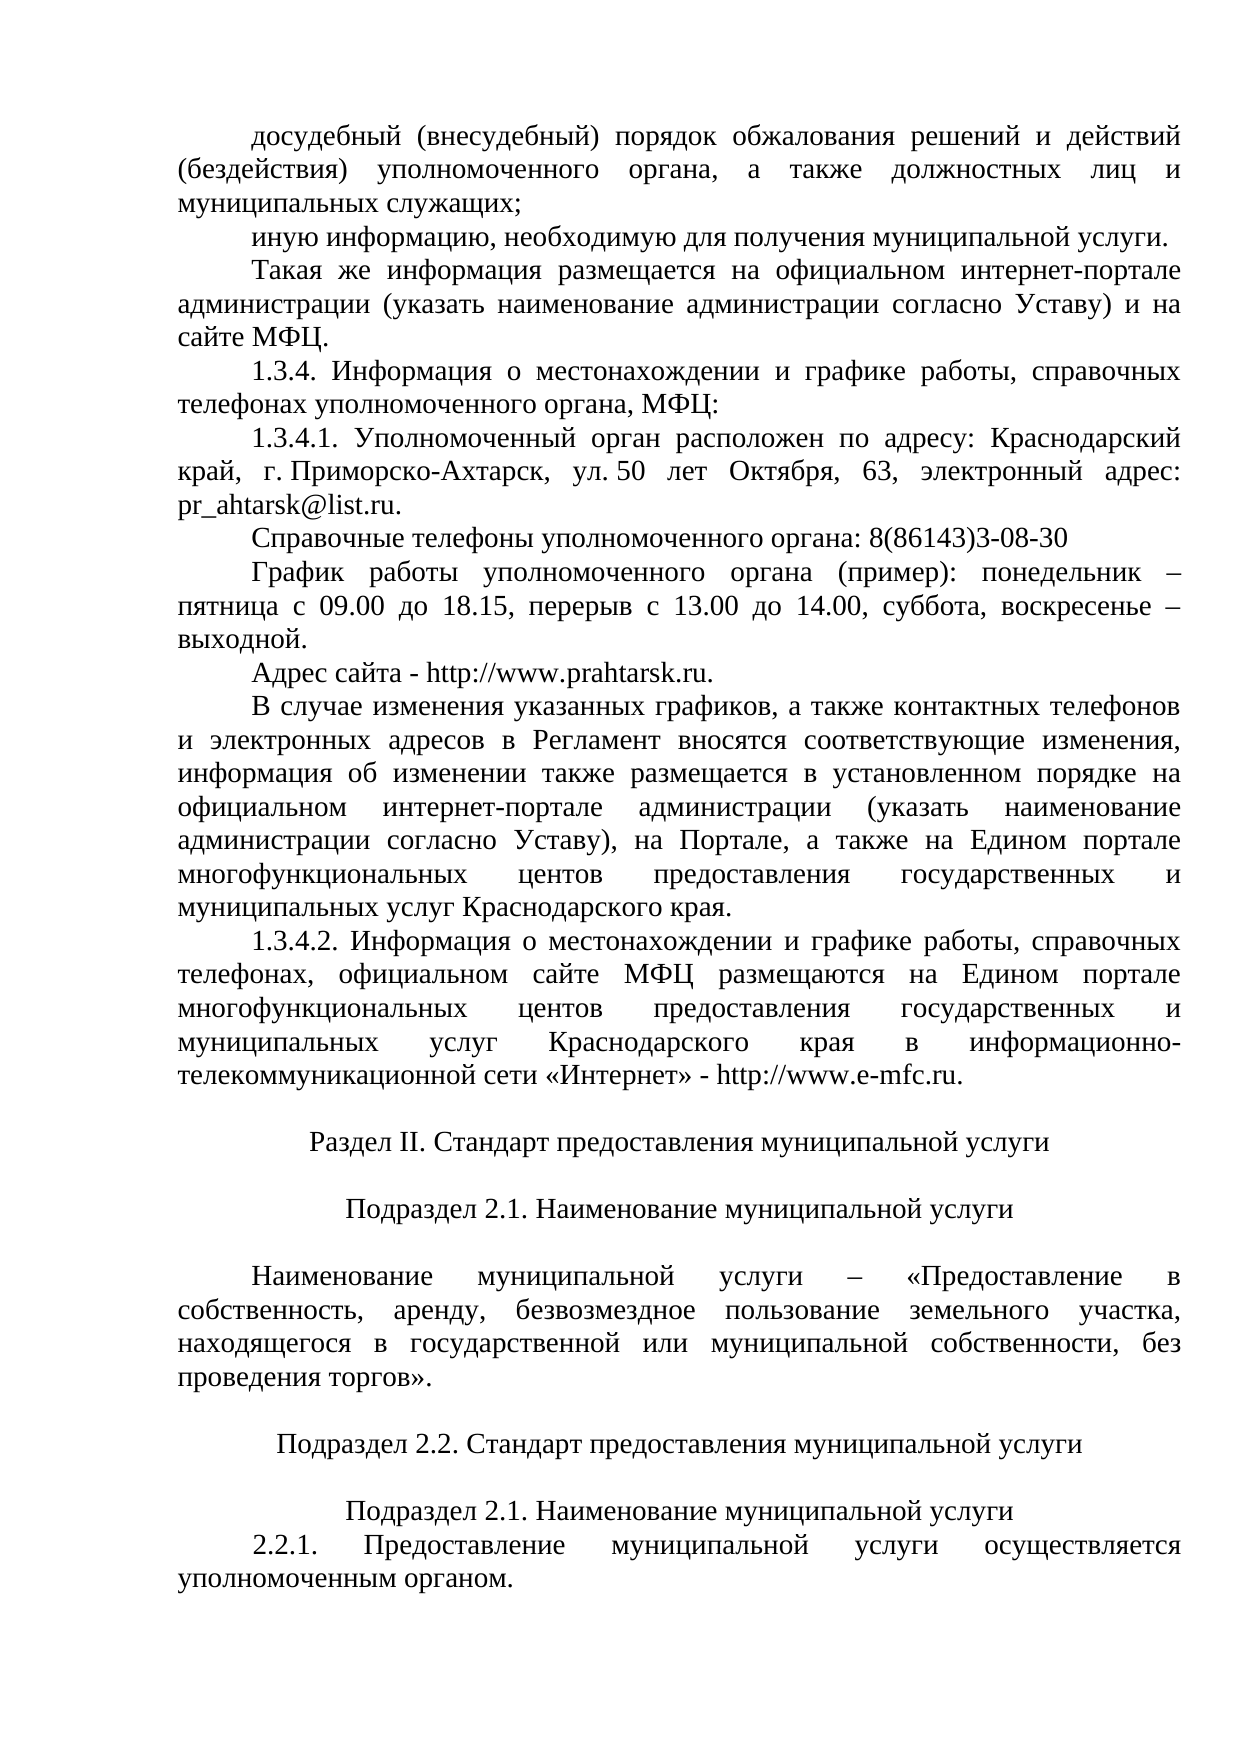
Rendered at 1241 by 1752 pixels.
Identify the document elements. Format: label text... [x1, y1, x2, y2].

text 1.3.4.1. Уполномоченный орган расположен по адресу: Краснодарский край, г. Приморско-Ахтарск, ул. 50 лет Октября, 63, электронный адрес: pr_ahtarsk@list.ru. [177, 420, 1182, 521]
text График работы уполномоченного органа (пример): понедельник – пятница с 09.00 до 18.15, перерыв с 13.00 до 14.00, суббота, воскресенье – выходной. [177, 554, 1182, 655]
text досудебный (внесудебный) порядок обжалования решений и действий (бездействия) уполномоченного органа, а также должностных лиц и муниципальных служащих; [177, 118, 1182, 219]
text Такая же информация размещается на официальном интернет-портале администрации (указать наименование администрации согласно Уставу) и на сайте МФЦ. [177, 252, 1182, 353]
text Наименование муниципальной услуги – «Предоставление в собственность, аренду, безвозмездное пользование земельного участка, находящегося в государственной или муниципальной собственности, без проведения торгов». [177, 1258, 1182, 1393]
text Адрес сайта - http://www.prahtarsk.ru. [177, 655, 1182, 688]
text Подраздел 2.2. Стандарт предоставления муниципальной услуги [177, 1426, 1182, 1460]
text Справочные телефоны уполномоченного органа: 8(86143)3-08-30 [177, 521, 1182, 554]
text В случае изменения указанных графиков, а также контактных телефонов и электронных адресов в Регламент вносятся соответствующие изменения, информация об изменении также размещается в установленном порядке на официальном интернет-портале администрации (указать наименование администрации согласно Уставу), на Портале, а также на Едином портале многофункциональных центов предоставления государственных и муниципальных услуг Краснодарского края. [177, 688, 1182, 923]
text Подраздел 2.1. Наименование муниципальной услуги [177, 1191, 1182, 1225]
text Подраздел 2.1. Наименование муниципальной услуги [177, 1493, 1182, 1527]
text 1.3.4. Информация о местонахождении и графике работы, справочных телефонах уполномоченного органа, МФЦ: [177, 353, 1182, 420]
text 2.2.1. Предоставление муниципальной услуги осуществляется уполномоченным органом. [177, 1527, 1182, 1594]
text Раздел II. Стандарт предоставления муниципальной услуги [177, 1124, 1182, 1158]
text 1.3.4.2. Информация о местонахождении и графике работы, справочных телефонах, официальном сайте МФЦ размещаются на Едином портале многофункциональных центов предоставления государственных и муниципальных услуг Краснодарского края в информационно-телекоммуникационной сети «Интернет» - http://www.e-mfc.ru. [177, 923, 1182, 1091]
text иную информацию, необходимую для получения муниципальной услуги. [177, 219, 1182, 252]
